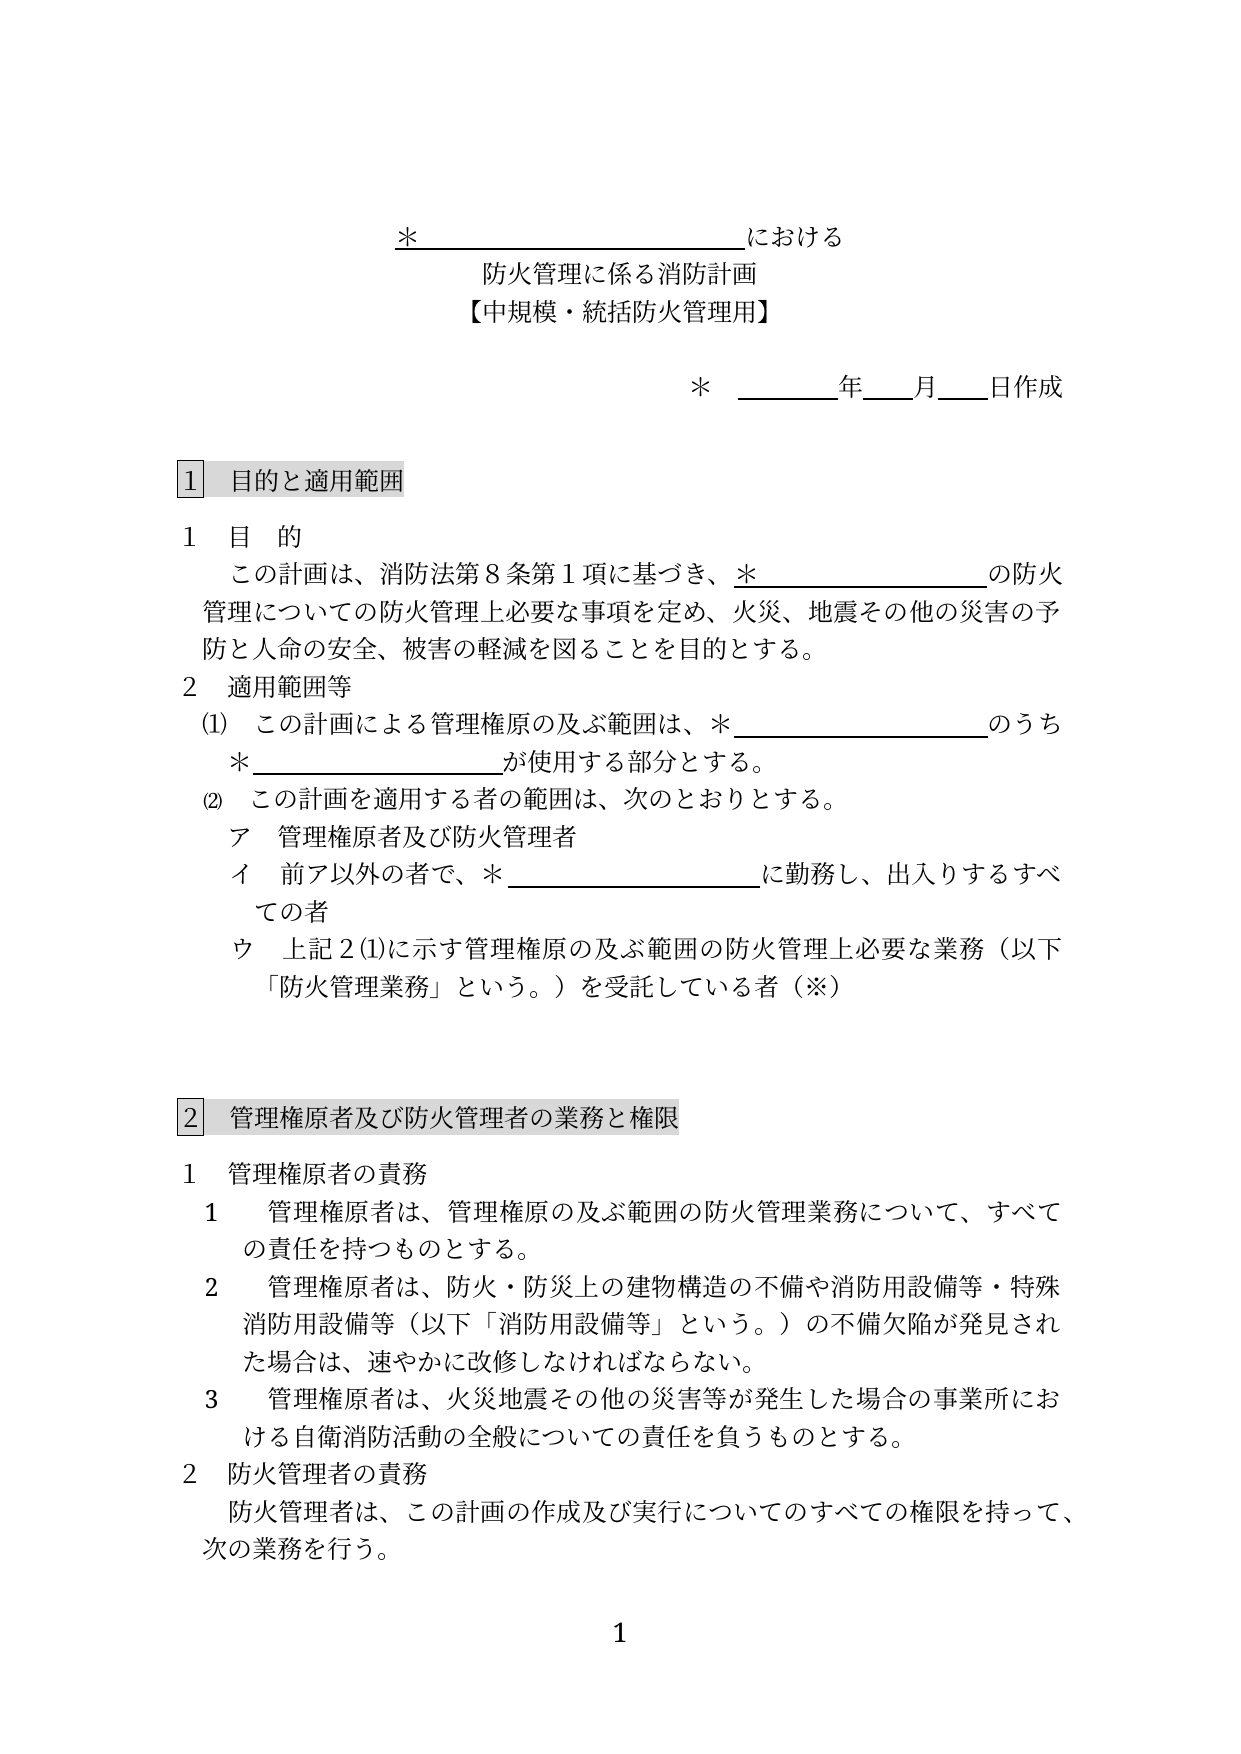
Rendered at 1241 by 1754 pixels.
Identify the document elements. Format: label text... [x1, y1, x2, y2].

text １ 目 的 [177, 517, 1063, 554]
text ２ 防火管理者の責務 [177, 1454, 1063, 1492]
text １ 目的と適用範囲 [177, 442, 1063, 517]
text １ 管理権原者の責務 [177, 1154, 1063, 1192]
list 管理権原者は、管理権原の及ぶ範囲の防火管理業務について、すべての責任を持つものとする。 [204, 1192, 1063, 1267]
text 【中規模・統括防火管理用】 [177, 292, 1063, 329]
list 管理権原者は、火災地震その他の災害等が発生した場合の事業所における自衛消防活動の全般についての責任を負うものとする。 [204, 1379, 1063, 1454]
text ア 管理権原者及び防火管理者 [177, 817, 1063, 854]
text ⑵ この計画を適用する者の範囲は、次のとおりとする。 [177, 779, 1063, 817]
text ２ 管理権原者及び防火管理者の業務と権限 [177, 1079, 1063, 1154]
text この計画は、消防法第８条第１項に基づき、＊ の防火管理についての防火管理上必要な事項を定め、火災、地震その他の災害の予防と人命の安全、被害の軽減を図ることを目的とする。 [177, 554, 1063, 667]
text ２ 適用範囲等 [177, 667, 1063, 704]
text ⑴ この計画による管理権原の及ぶ範囲は、＊ のうち、＊ が使用する部分とする。 [177, 704, 1063, 779]
text ウ 上記２⑴に示す管理権原の及ぶ範囲の防火管理上必要な業務（以下「防火管理業務」という。）を受託している者（※） [204, 929, 1063, 1004]
text 防火管理に係る消防計画 [177, 254, 1063, 292]
text ＊ 年 月 日作成 [177, 367, 1063, 404]
text イ 前ア以外の者で、＊ に勤務し、出入りするすべての者 [204, 854, 1063, 929]
list 管理権原者は、防火・防災上の建物構造の不備や消防用設備等・特殊消防用設備等（以下「消防用設備等」という。）の不備欠陥が発見された場合は、速やかに改修しなければならない。 [204, 1267, 1063, 1379]
text 防火管理者は、この計画の作成及び実行についてのすべての権限を持って、次の業務を行う。 [177, 1492, 1063, 1567]
text ＊ における [177, 217, 1063, 254]
